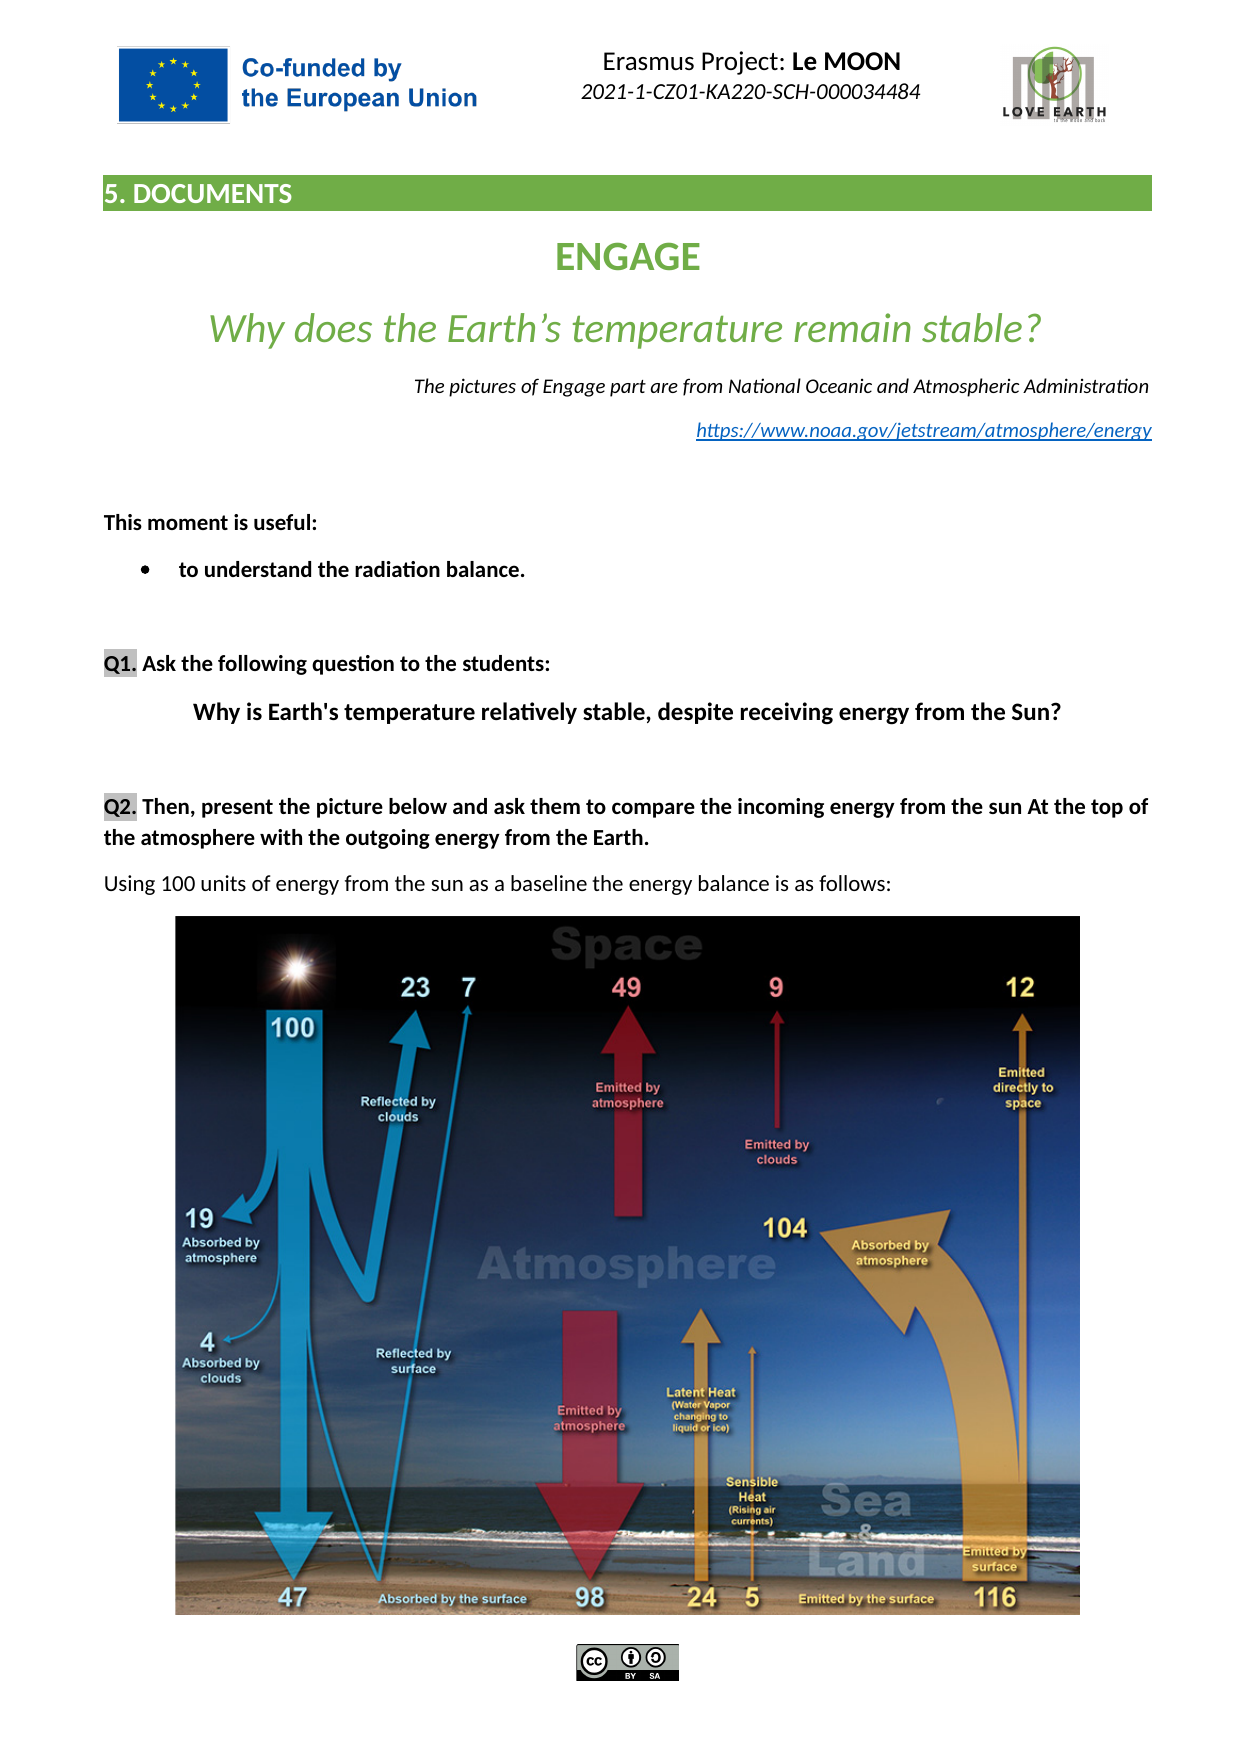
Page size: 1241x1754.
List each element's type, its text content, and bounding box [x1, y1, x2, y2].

text Using 100 units of energy from the sun as a baseline the energy balance is as follows: [103, 869, 1152, 898]
subtitle ENGAGE [103, 230, 1152, 281]
list to understand the radiation balance. [141, 555, 1152, 583]
subtitle 5. DOCUMENTS [103, 175, 1152, 211]
picture [175, 916, 1080, 1615]
text This moment is useful: [103, 508, 1152, 537]
text The pictures of Engage part are from National Oceanic and Atmospheric Administration [103, 373, 1152, 399]
text Q1. Ask the following question to the students: [137, 649, 1152, 677]
text Why does the Earth’s temperature remain stable? [103, 302, 1152, 353]
text Why is Earth's temperature relatively stable, despite receiving energy from the Sun? [103, 696, 1152, 727]
text https://www.noaa.gov/jetstream/atmosphere/energy [103, 418, 1152, 443]
text Q2. Then, present the picture below and ask them to compare the incoming energy from the sun At the top of the atmosphere with the outgoing energy from the Earth. [103, 792, 1152, 851]
picture [1000, 44, 1109, 126]
picture [114, 44, 504, 126]
picture [576, 1644, 679, 1681]
